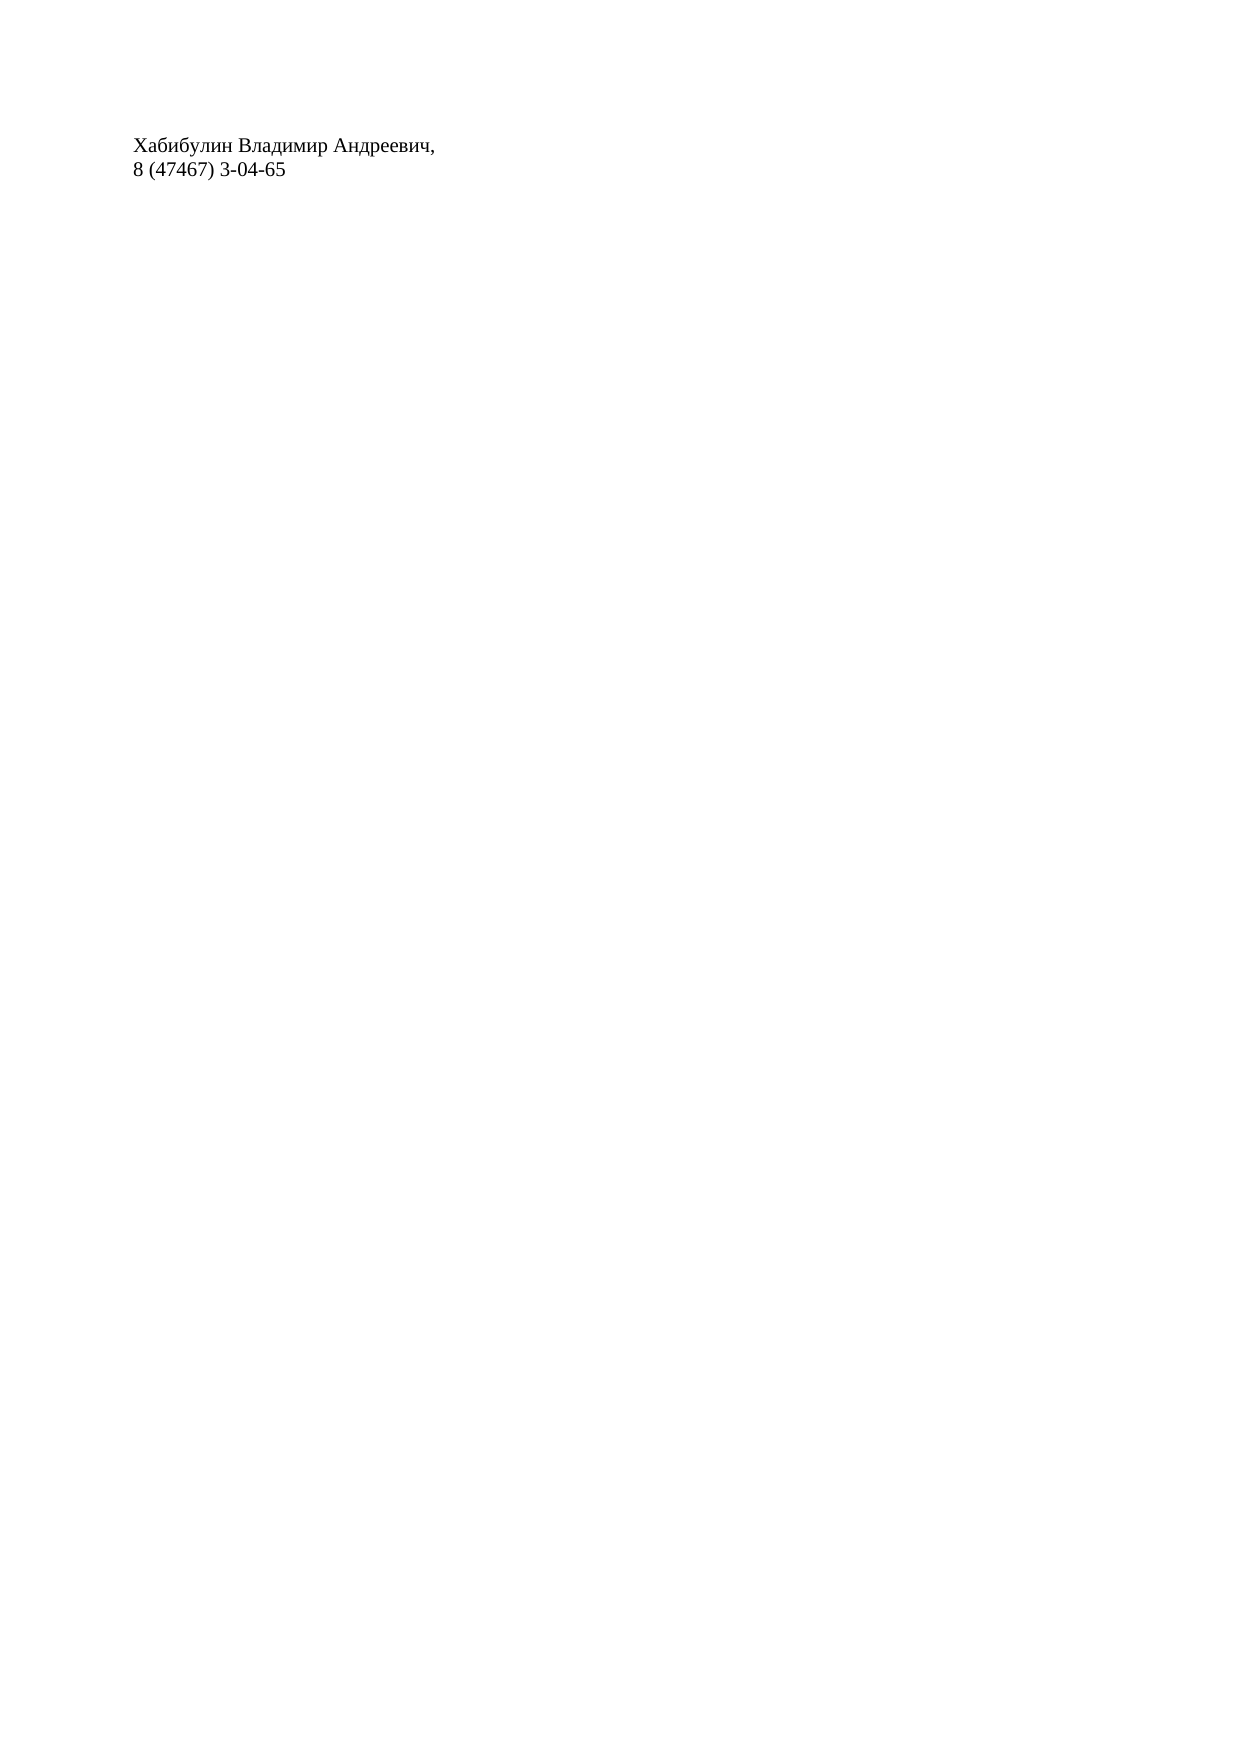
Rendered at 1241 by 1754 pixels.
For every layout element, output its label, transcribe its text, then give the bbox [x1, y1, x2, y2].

text Хабибулин Владимир Андреевич, [133, 133, 1152, 157]
text 8 (47467) 3-04-65 [133, 157, 1152, 181]
